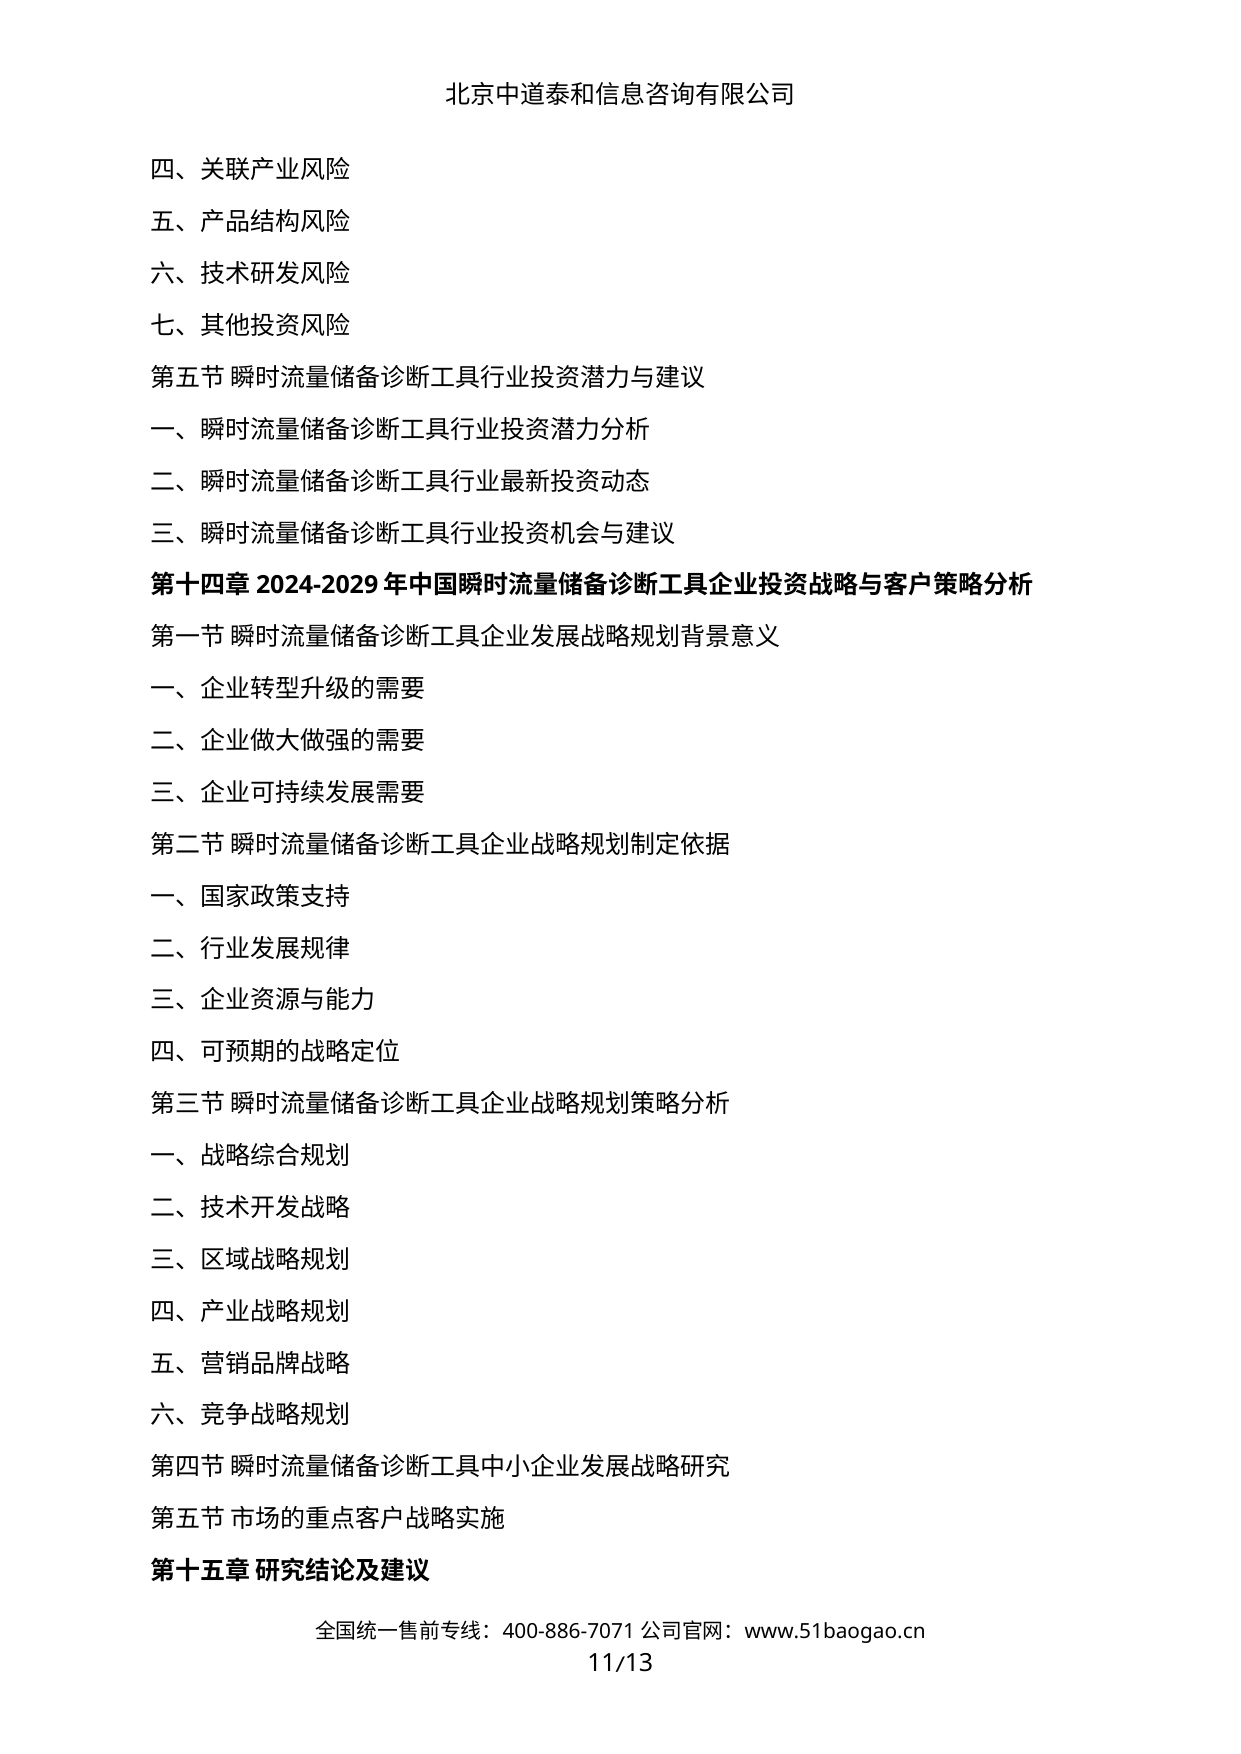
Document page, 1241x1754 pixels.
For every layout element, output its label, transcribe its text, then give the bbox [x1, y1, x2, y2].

text 三、企业资源与能力 [150, 980, 1090, 1016]
text 第二节 瞬时流量储备诊断工具企业战略规划制定依据 [150, 824, 1090, 861]
text 三、区域战略规划 [150, 1239, 1090, 1276]
text 一、企业转型升级的需要 [150, 669, 1090, 705]
text 四、关联产业风险 [150, 150, 1090, 186]
text 三、企业可持续发展需要 [150, 772, 1090, 809]
text 六、竞争战略规划 [150, 1395, 1090, 1431]
text 第一节 瞬时流量储备诊断工具企业发展战略规划背景意义 [150, 617, 1090, 653]
text 四、产业战略规划 [150, 1291, 1090, 1327]
text 二、瞬时流量储备诊断工具行业最新投资动态 [150, 461, 1090, 497]
text 第五节 瞬时流量储备诊断工具行业投资潜力与建议 [150, 357, 1090, 394]
text 六、技术研发风险 [150, 254, 1090, 290]
text 二、技术开发战略 [150, 1187, 1090, 1224]
text 第四节 瞬时流量储备诊断工具中小企业发展战略研究 [150, 1447, 1090, 1483]
text 二、行业发展规律 [150, 928, 1090, 964]
text 四、可预期的战略定位 [150, 1032, 1090, 1068]
text 三、瞬时流量储备诊断工具行业投资机会与建议 [150, 513, 1090, 549]
text 五、产品结构风险 [150, 202, 1090, 238]
text 第五节 市场的重点客户战略实施 [150, 1499, 1090, 1535]
text 七、其他投资风险 [150, 306, 1090, 342]
text 第十四章 2024-2029年中国瞬时流量储备诊断工具企业投资战略与客户策略分析 [150, 565, 1090, 601]
text 第十五章 研究结论及建议 [150, 1551, 1090, 1587]
text 第三节 瞬时流量储备诊断工具企业战略规划策略分析 [150, 1084, 1090, 1120]
text 一、瞬时流量储备诊断工具行业投资潜力分析 [150, 409, 1090, 446]
text 五、营销品牌战略 [150, 1343, 1090, 1379]
text 一、国家政策支持 [150, 876, 1090, 912]
text 一、战略综合规划 [150, 1136, 1090, 1172]
text 二、企业做大做强的需要 [150, 721, 1090, 757]
